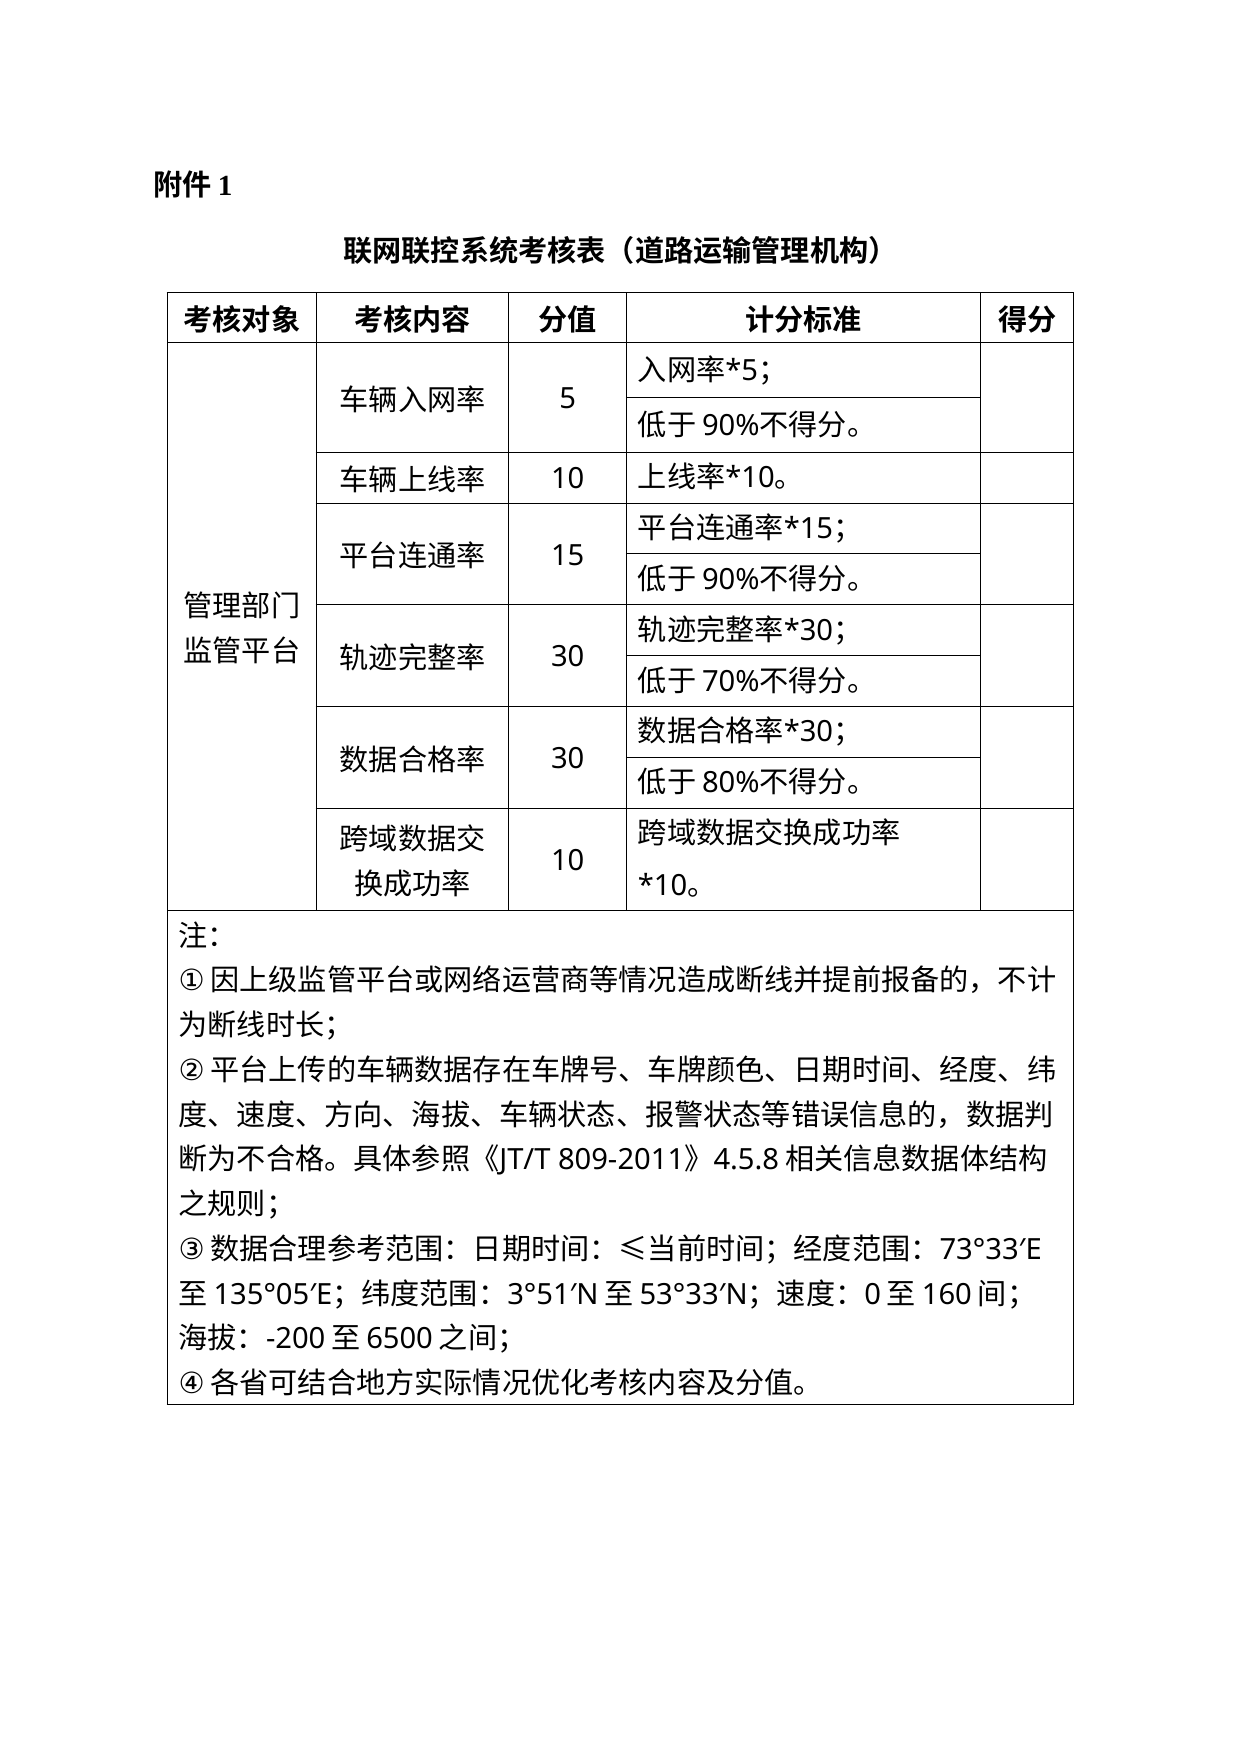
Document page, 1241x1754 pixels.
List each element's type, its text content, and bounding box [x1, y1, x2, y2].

table_cell 低于90%不得分。 [627, 398, 980, 452]
table_header 得分 [981, 293, 1073, 342]
table_cell [981, 707, 1073, 807]
table_cell 低于70%不得分。 [627, 656, 980, 706]
table_header 考核内容 [317, 293, 508, 342]
table_cell [981, 453, 1073, 502]
table_cell 跨域数据交换成功率*10。 [627, 809, 980, 910]
table_cell 数据合格率 [317, 707, 508, 807]
table_cell 注： ①因上级监管平台或网络运营商等情况造成断线并提前报备的，不计为断线时长； ②平台上传的车辆数据存在车牌号、车牌颜色、日期时间、经度、纬度、速度、方向、海拔、车辆状态、报警状态等错误信息的，数据判断为不合格。具体参照《JT/T 809-2011》4.5.8相关信息数据体结构之规则； ③数据合理参考范围：日期时间：≤当前时间；经度范围：73°33′E至135°05′E；纬度范围：3°51′N至53°33′N；速度：0至160间；海拔：-200至6500之间； ④各省可结合地方实际情况优化考核内容及分值。 [168, 911, 1073, 1403]
table_cell 30 [509, 605, 626, 706]
table_cell [981, 504, 1073, 604]
table_cell 平台连通率 [317, 504, 508, 604]
table_cell 15 [509, 504, 626, 604]
table_cell 10 [509, 809, 626, 910]
table_cell 管理部门监管平台 [168, 343, 316, 910]
table_cell 轨迹完整率 [317, 605, 508, 706]
table_cell 上线率*10。 [627, 453, 980, 502]
text 联网联控系统考核表（道路运输管理机构） [153, 226, 1087, 271]
table_cell 10 [509, 453, 626, 502]
table_cell 30 [509, 707, 626, 807]
table_cell 数据合格率*30； [627, 707, 980, 757]
table_header 计分标准 [627, 293, 980, 342]
text 附件1 [153, 160, 1087, 205]
table_cell 轨迹完整率*30； [627, 605, 980, 655]
table_cell [981, 605, 1073, 706]
table_cell 低于80%不得分。 [627, 758, 980, 807]
table_cell 低于90%不得分。 [627, 554, 980, 604]
table_cell 入网率*5； [627, 343, 980, 397]
table_cell 车辆入网率 [317, 343, 508, 452]
table_header 考核对象 [168, 293, 316, 342]
table_cell 跨域数据交换成功率 [317, 809, 508, 910]
table_cell 平台连通率*15； [627, 504, 980, 553]
table_header 分值 [509, 293, 626, 342]
table_cell 车辆上线率 [317, 453, 508, 502]
table_cell [981, 809, 1073, 910]
table_cell 5 [509, 343, 626, 452]
table_cell [981, 343, 1073, 452]
